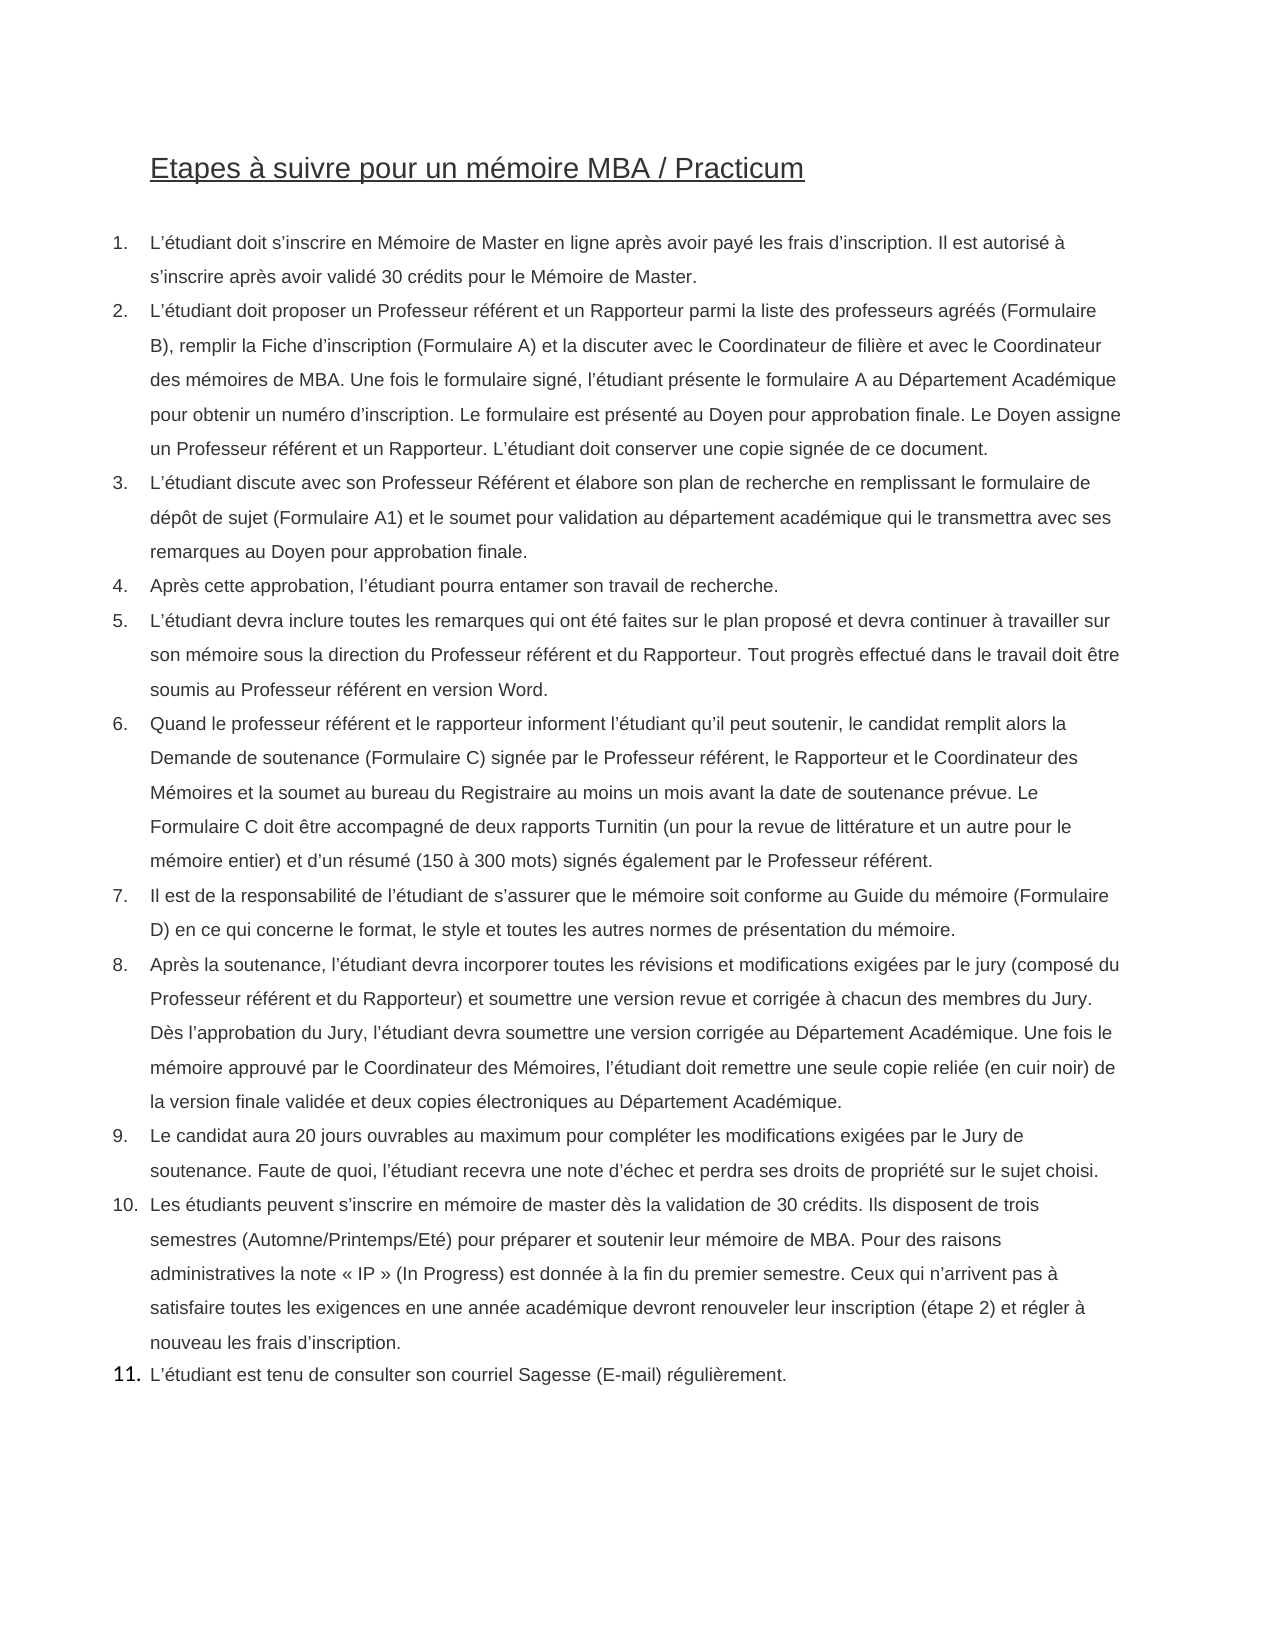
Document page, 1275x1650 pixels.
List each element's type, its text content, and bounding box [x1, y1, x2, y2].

text Etapes à suivre pour un mémoire MBA / Practicum [150, 150, 1125, 184]
list L’étudiant doit s’inscrire en Mémoire de Master en ligne après avoir payé les frais d’inscription. Il est autorisé à s’inscrire après avoir validé 30 crédits pour le Mémoire de Master. [112, 219, 1125, 287]
list L’étudiant doit proposer un Professeur référent et un Rapporteur parmi la liste des professeurs agréés (Formulaire B), remplir la Fiche d’inscription (Formulaire A) et la discuter avec le Coordinateur de filière et avec le Coordinateur des mémoires de MBA. Une fois le formulaire signé, l’étudiant présente le formulaire A au Département Académique pour obtenir un numéro d’inscription. Le formulaire est présenté au Doyen pour approbation finale. Le Doyen assigne un Professeur référent et un Rapporteur. L’étudiant doit conserver une copie signée de ce document. [112, 287, 1125, 459]
list L’étudiant devra inclure toutes les remarques qui ont été faites sur le plan proposé et devra continuer à travailler sur son mémoire sous la direction du Professeur référent et du Rapporteur. Tout progrès effectué dans le travail doit être soumis au Professeur référent en version Word. [112, 597, 1125, 700]
list Après la soutenance, l’étudiant devra incorporer toutes les révisions et modifications exigées par le jury (composé du Professeur référent et du Rapporteur) et soumettre une version revue et corrigée à chacun des membres du Jury. Dès l’approbation du Jury, l’étudiant devra soumettre une version corrigée au Département Académique. Une fois le mémoire approuvé par le Coordinateur des Mémoires, l’étudiant doit remettre une seule copie reliée (en cuir noir) de la version finale validée et deux copies électroniques au Département Académique. [112, 941, 1125, 1112]
list Après cette approbation, l’étudiant pourra entamer son travail de recherche. [112, 562, 1125, 597]
list Quand le professeur référent et le rapporteur informent l’étudiant qu’il peut soutenir, le candidat remplit alors la Demande de soutenance (Formulaire C) signée par le Professeur référent, le Rapporteur et le Coordinateur des Mémoires et la soumet au bureau du Registraire au moins un mois avant la date de soutenance prévue. Le Formulaire C doit être accompagné de deux rapports Turnitin (un pour la revue de littérature et un autre pour le mémoire entier) et d’un résumé (150 à 300 mots) signés également par le Professeur référent. [112, 700, 1125, 872]
list L’étudiant est tenu de consulter son courriel Sagesse (E-mail) régulièrement. [112, 1353, 1125, 1387]
list Le candidat aura 20 jours ouvrables au maximum pour compléter les modifications exigées par le Jury de soutenance. Faute de quoi, l’étudiant recevra une note d’échec et perdra ses droits de propriété sur le sujet choisi. [112, 1112, 1125, 1181]
list L’étudiant discute avec son Professeur Référent et élabore son plan de recherche en remplissant le formulaire de dépôt de sujet (Formulaire A1) et le soumet pour validation au département académique qui le transmettra avec ses remarques au Doyen pour approbation finale. [112, 459, 1125, 562]
list Il est de la responsabilité de l’étudiant de s’assurer que le mémoire soit conforme au Guide du mémoire (Formulaire D) en ce qui concerne le format, le style et toutes les autres normes de présentation du mémoire. [112, 872, 1125, 941]
list Les étudiants peuvent s’inscrire en mémoire de master dès la validation de 30 crédits. Ils disposent de trois semestres (Automne/Printemps/Eté) pour préparer et soutenir leur mémoire de MBA. Pour des raisons administratives la note « IP » (In Progress) est donnée à la fin du premier semestre. Ceux qui n’arrivent pas à satisfaire toutes les exigences en une année académique devront renouveler leur inscription (étape 2) et régler à nouveau les frais d’inscription. [112, 1181, 1125, 1353]
